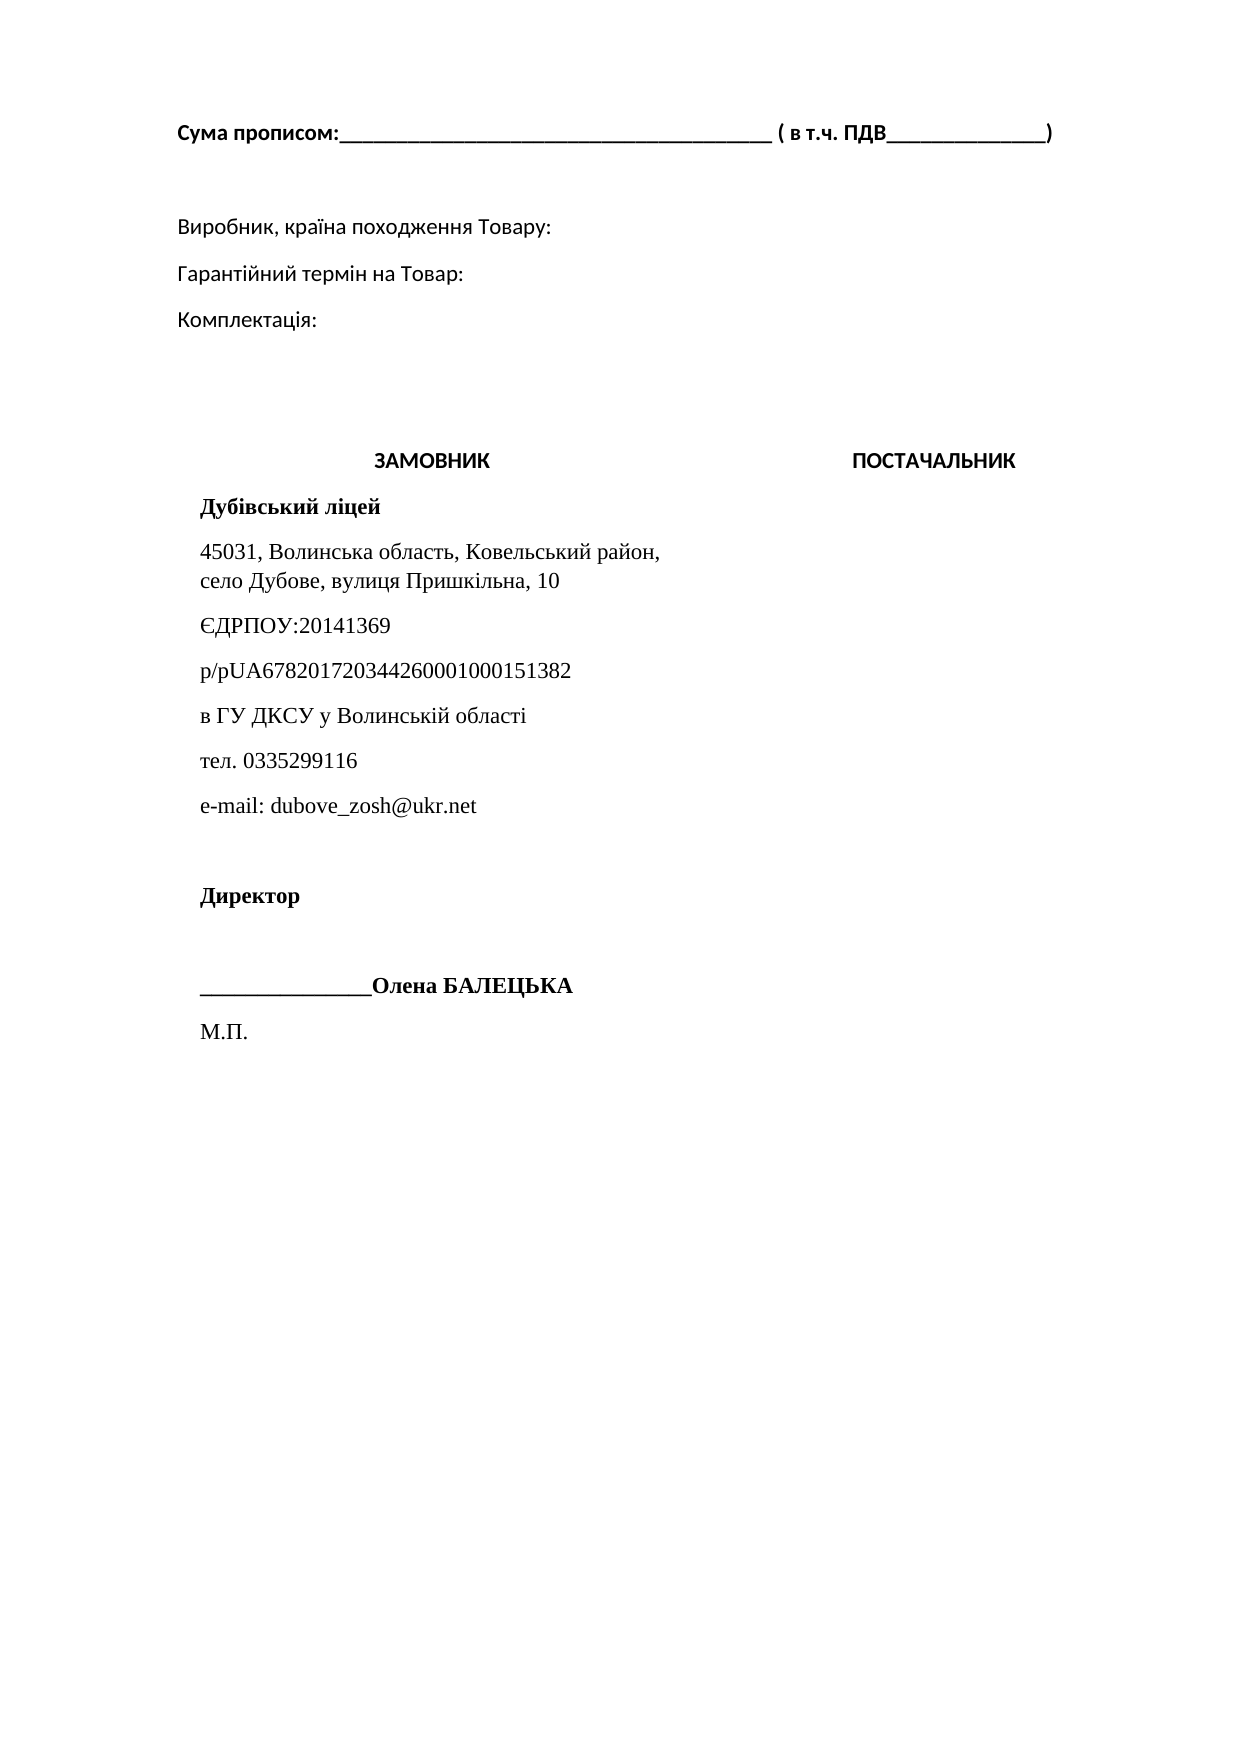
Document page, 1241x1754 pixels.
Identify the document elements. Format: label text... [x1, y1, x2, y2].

text Виробник, країна походження Товару: [177, 212, 1152, 240]
table_header ЗАМОВНИК Дубівський ліцей 45031, Волинська область, Ковельський район, село Дубове, вулиця Пришкільна, 10 ЄДРПОУ:20141369 р/рUA678201720344260001000151382 в ГУ ДКСУ у Волинській області тел. 0335299116 e-mail: dubove_zosh@ukr.net Директор _______________Олена БАЛЕЦЬКА М.П. [189, 446, 675, 1391]
text Комплектація: [177, 306, 1152, 334]
text Гарантійний термін на Товар: [177, 259, 1152, 287]
table_header ПОСТАЧАЛЬНИК [675, 446, 1193, 1391]
text Сума прописом:______________________________________ ( в т.ч. ПДВ______________) [177, 118, 1152, 146]
